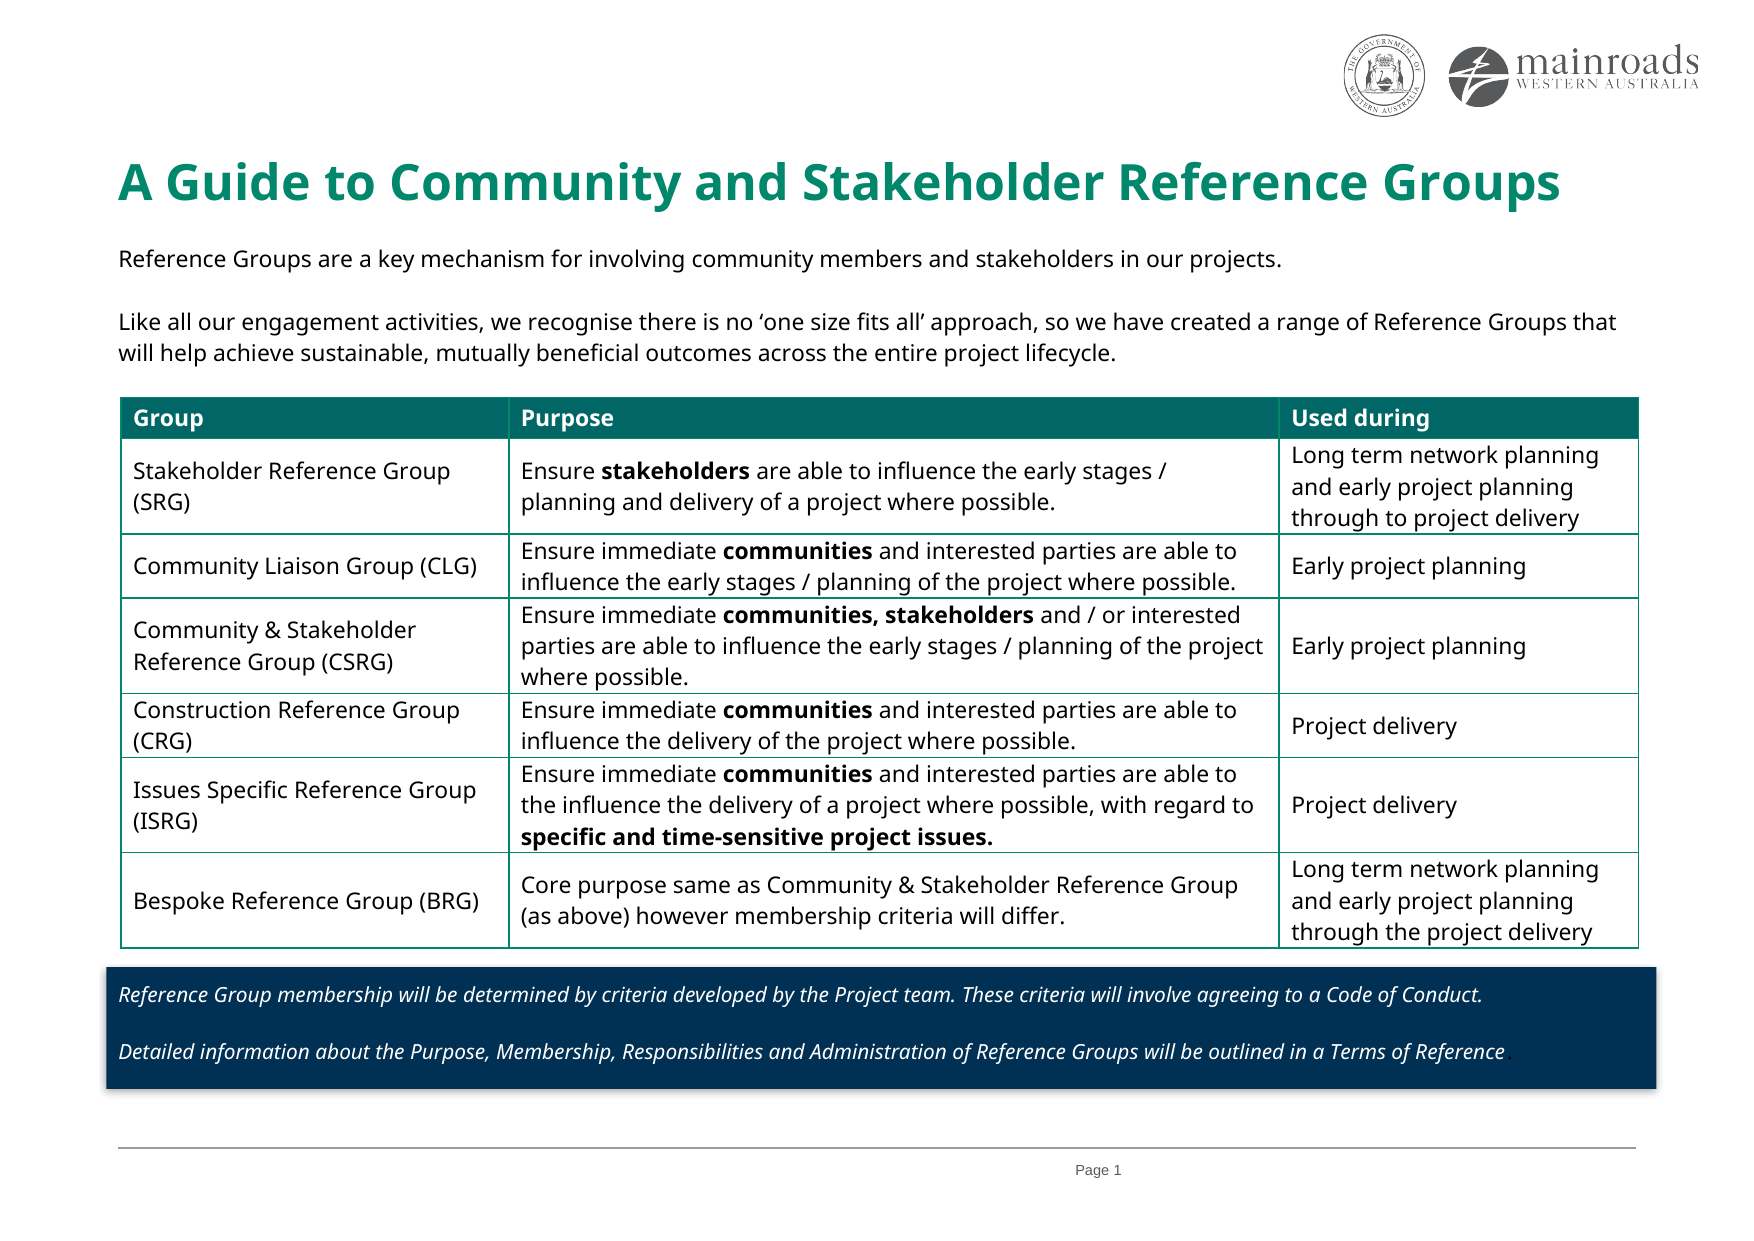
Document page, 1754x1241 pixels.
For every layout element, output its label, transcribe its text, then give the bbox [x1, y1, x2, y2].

table_cell Construction Reference Group (CRG) [122, 694, 508, 756]
picture [1343, 34, 1698, 117]
table_cell Core purpose same as Community & Stakeholder Reference Group (as above) however membership criteria will differ. [510, 853, 1278, 947]
text Detailed information about the Purpose, Membership, Responsibilities and Administration of Reference Groups will be outlined in a Terms of Reference. [118, 1037, 1636, 1065]
table_cell Community & Stakeholder Reference Group (CSRG) [122, 599, 508, 692]
table_cell Ensure immediate communities and interested parties are able to the influence the delivery of a project where possible, with regard to specific and time-sensitive project issues. [510, 758, 1278, 852]
table_cell Project delivery [1280, 758, 1638, 852]
table_cell Long term network planning and early project planning through to project delivery [1280, 439, 1638, 533]
table_cell Stakeholder Reference Group (SRG) [122, 439, 508, 533]
table_header Used during [1280, 398, 1638, 438]
table_cell Early project planning [1280, 535, 1638, 597]
table_cell Ensure immediate communities and interested parties are able to influence the delivery of the project where possible. [510, 694, 1278, 756]
table_header Purpose [510, 398, 1278, 438]
table_cell Community Liaison Group (CLG) [122, 535, 508, 597]
table_cell Ensure stakeholders are able to influence the early stages / planning and delivery of a project where possible. [510, 439, 1278, 533]
text Like all our engagement activities, we recognise there is no ‘one size fits all’ approach, so we have created a range of Reference Groups that will help achieve sustainable, mutually beneficial outcomes across the entire project lifecycle. [118, 306, 1636, 368]
table_cell Bespoke Reference Group (BRG) [122, 853, 508, 947]
table_cell Project delivery [1280, 694, 1638, 756]
text Reference Group membership will be determined by criteria developed by the Project team. These criteria will involve agreeing to a Code of Conduct. [118, 980, 1636, 1008]
table_cell Early project planning [1280, 599, 1638, 692]
table_cell Ensure immediate communities, stakeholders and / or interested parties are able to influence the early stages / planning of the project where possible. [510, 599, 1278, 692]
text Reference Groups are a key mechanism for involving community members and stakeholders in our projects. [118, 243, 1636, 274]
table_cell Long term network planning and early project planning through the project delivery [1280, 853, 1638, 947]
subtitle A Guide to Community and Stakeholder Reference Groups [118, 118, 1636, 215]
table_cell Ensure immediate communities and interested parties are able to influence the early stages / planning of the project where possible. [510, 535, 1278, 597]
table_cell Issues Specific Reference Group (ISRG) [122, 758, 508, 852]
table_header Group [122, 398, 508, 438]
